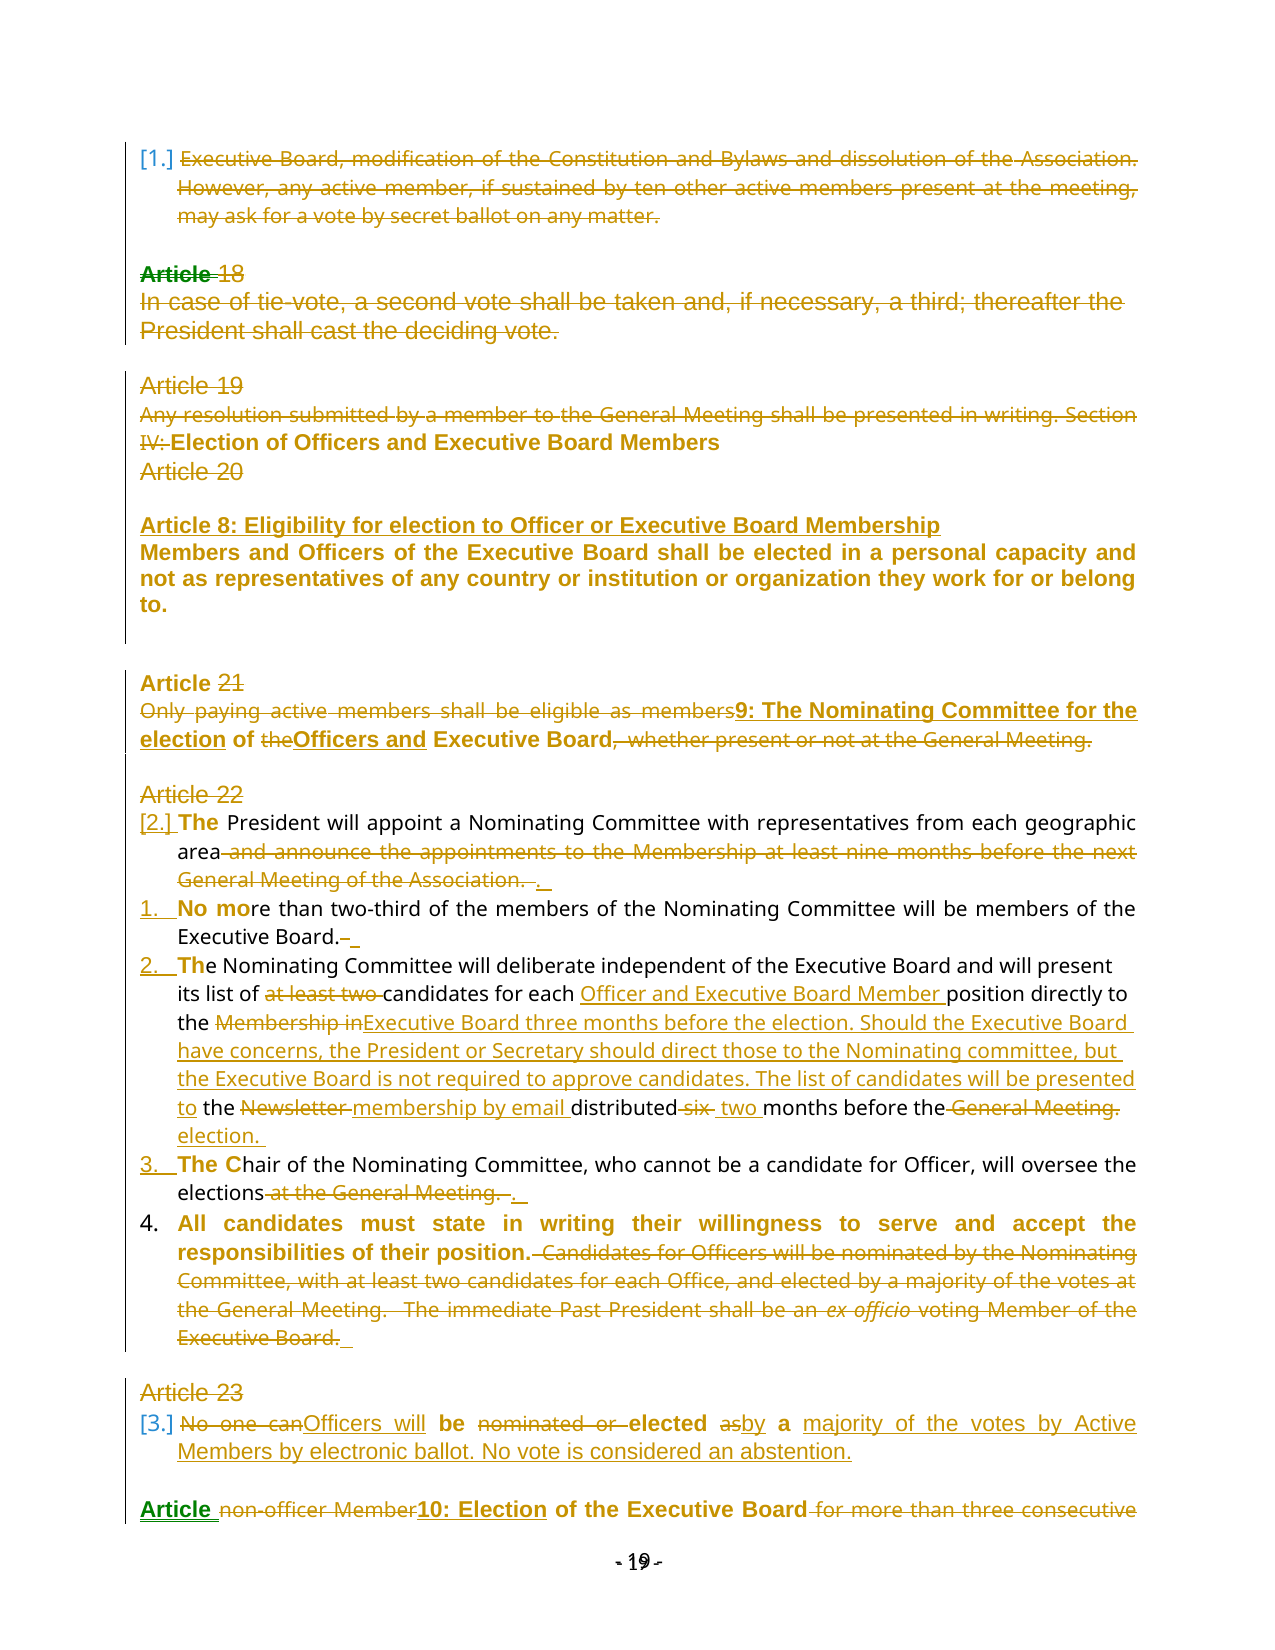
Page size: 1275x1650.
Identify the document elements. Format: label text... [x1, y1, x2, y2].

list be elected a [139, 1407, 1137, 1464]
text Article [139, 670, 1137, 697]
text Election of Officers and Executive Board Members [139, 400, 1137, 416]
text Members and Officers of the Executive Board shall be elected in a personal capacity and not as representatives of any country or institution or organization they work for or belong to. [139, 539, 1137, 618]
text Election of Officers and Executive Board Members [139, 417, 1137, 457]
list No more than two-third of the members of the Nominating Committee will be members of the Executive Board. [139, 894, 1137, 951]
list The Chair of the Nominating Committee, who cannot be a candidate for Officer, will oversee the elections [139, 1150, 1137, 1207]
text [139, 1496, 1137, 1524]
list The President will appoint a Nominating Committee with representatives from each geographic area [139, 808, 1137, 894]
list The Nominating Committee will deliberate independent of the Executive Board and will present its list of candidates for each position directly to the the distributedmonths before the [139, 951, 1137, 1150]
text of Executive Board [139, 697, 1137, 753]
list All candidates must state in writing their willingness to serve and accept the responsibilities of their position. [139, 1207, 1137, 1352]
